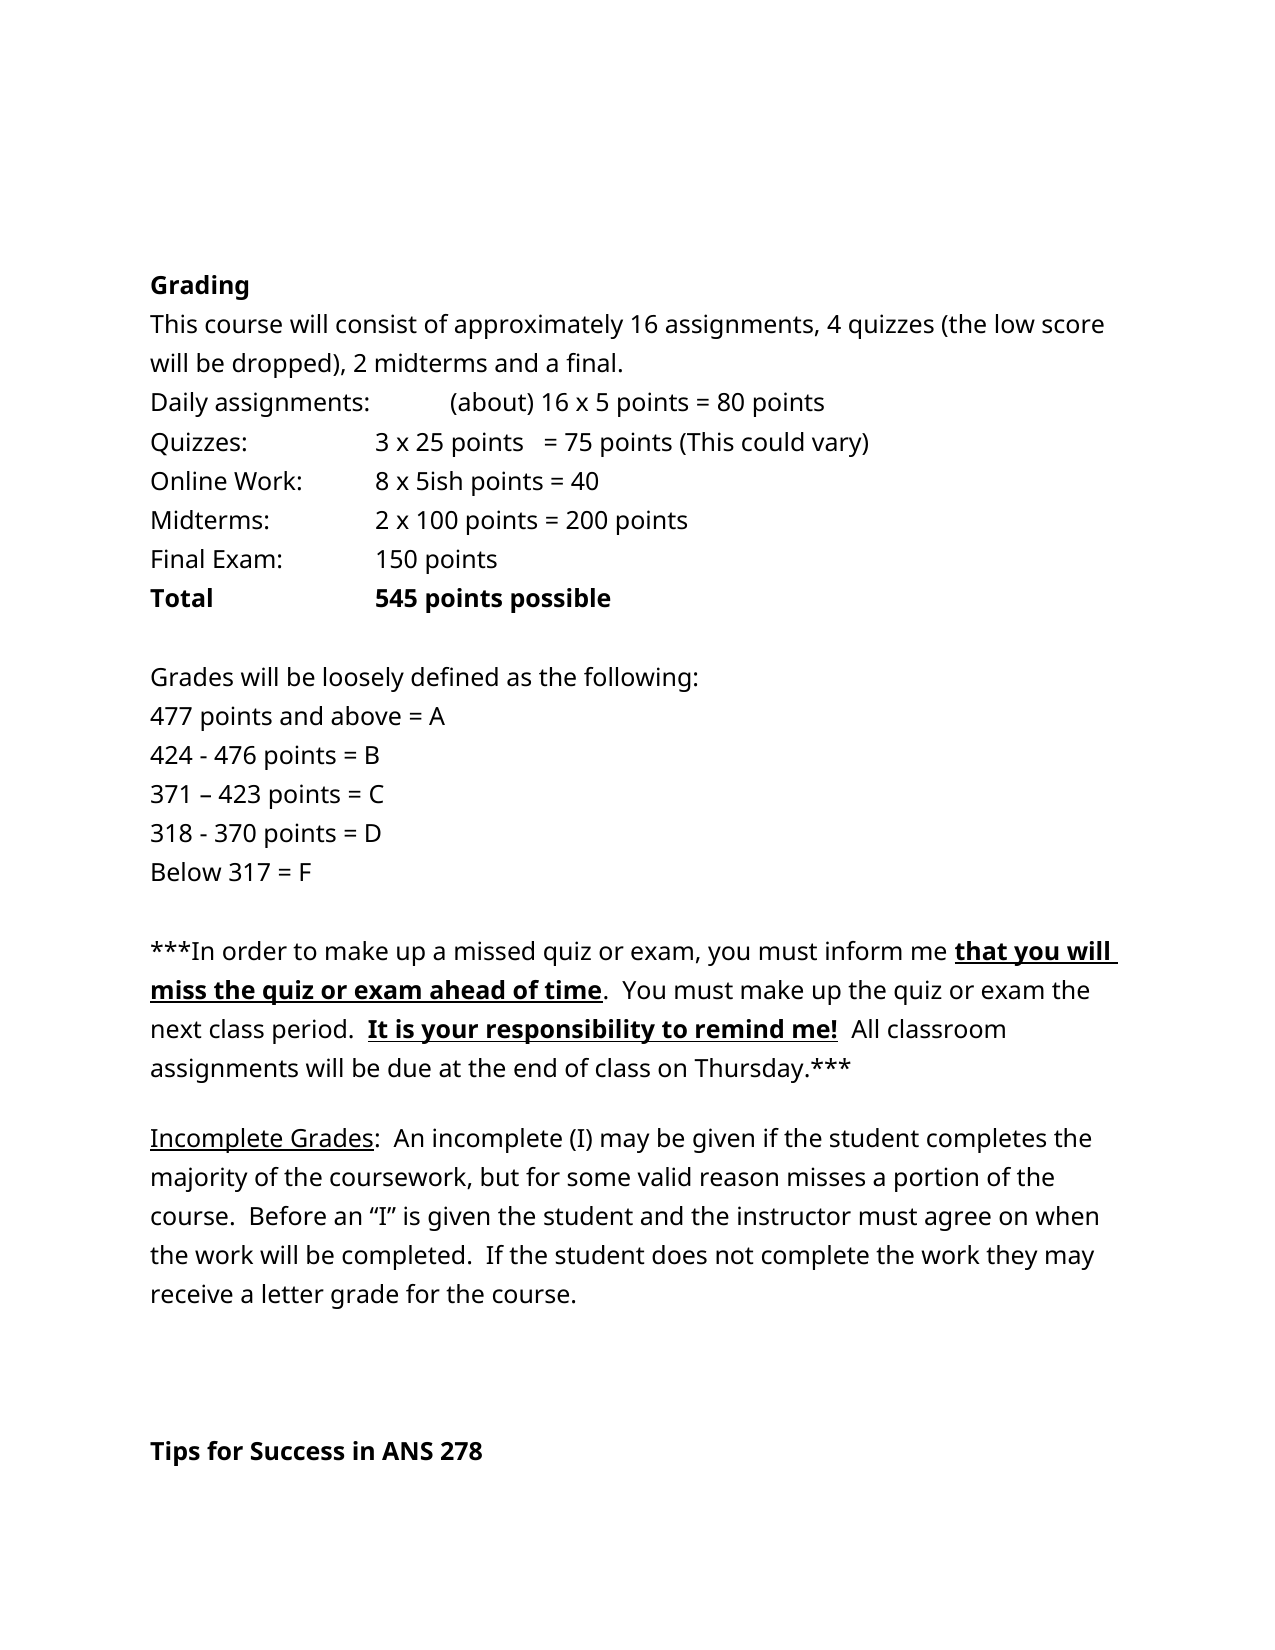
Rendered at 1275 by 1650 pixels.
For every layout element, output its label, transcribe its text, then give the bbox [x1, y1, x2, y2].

text Grades will be loosely defined as the following: [150, 659, 1125, 693]
text Grading [150, 267, 1125, 302]
text Total 545 points possible [150, 581, 1125, 615]
text ***In order to make up a missed quiz or exam, you must inform me that you will miss the quiz or exam ahead of time. You must make up the quiz or exam the next class period. It is your responsibility to remind me! All classroom assignments will be due at the end of class on Thursday.*** [150, 933, 1125, 1085]
text Online Work: 8 x 5ish points = 40 [150, 463, 1125, 497]
text 318 - 370 points = D [150, 816, 1125, 850]
text 424 - 476 points = B [150, 737, 1125, 772]
text 477 points and above = A [150, 698, 1125, 732]
text Midterms: 2 x 100 points = 200 points [150, 502, 1125, 537]
text This course will consist of approximately 16 assignments, 4 quizzes (the low score will be dropped), 2 midterms and a final. [150, 307, 1125, 380]
text Daily assignments: (about) 16 x 5 points = 80 points [150, 385, 1125, 419]
text Below 317 = F [150, 855, 1125, 889]
text 371 – 423 points = C [150, 777, 1125, 811]
text Tips for Success in ANS 278 [150, 1433, 1125, 1468]
text Quizzes: 3 x 25 points = 75 points (This could vary) [150, 424, 1125, 458]
text Incomplete Grades: An incomplete (I) may be given if the student completes the majority of the coursework, but for some valid reason misses a portion of the course. Before an “I” is given the student and the instructor must agree on when the work will be completed. If the student does not complete the work they may receive a letter grade for the course. [150, 1120, 1125, 1311]
text Final Exam: 150 points [150, 542, 1125, 576]
